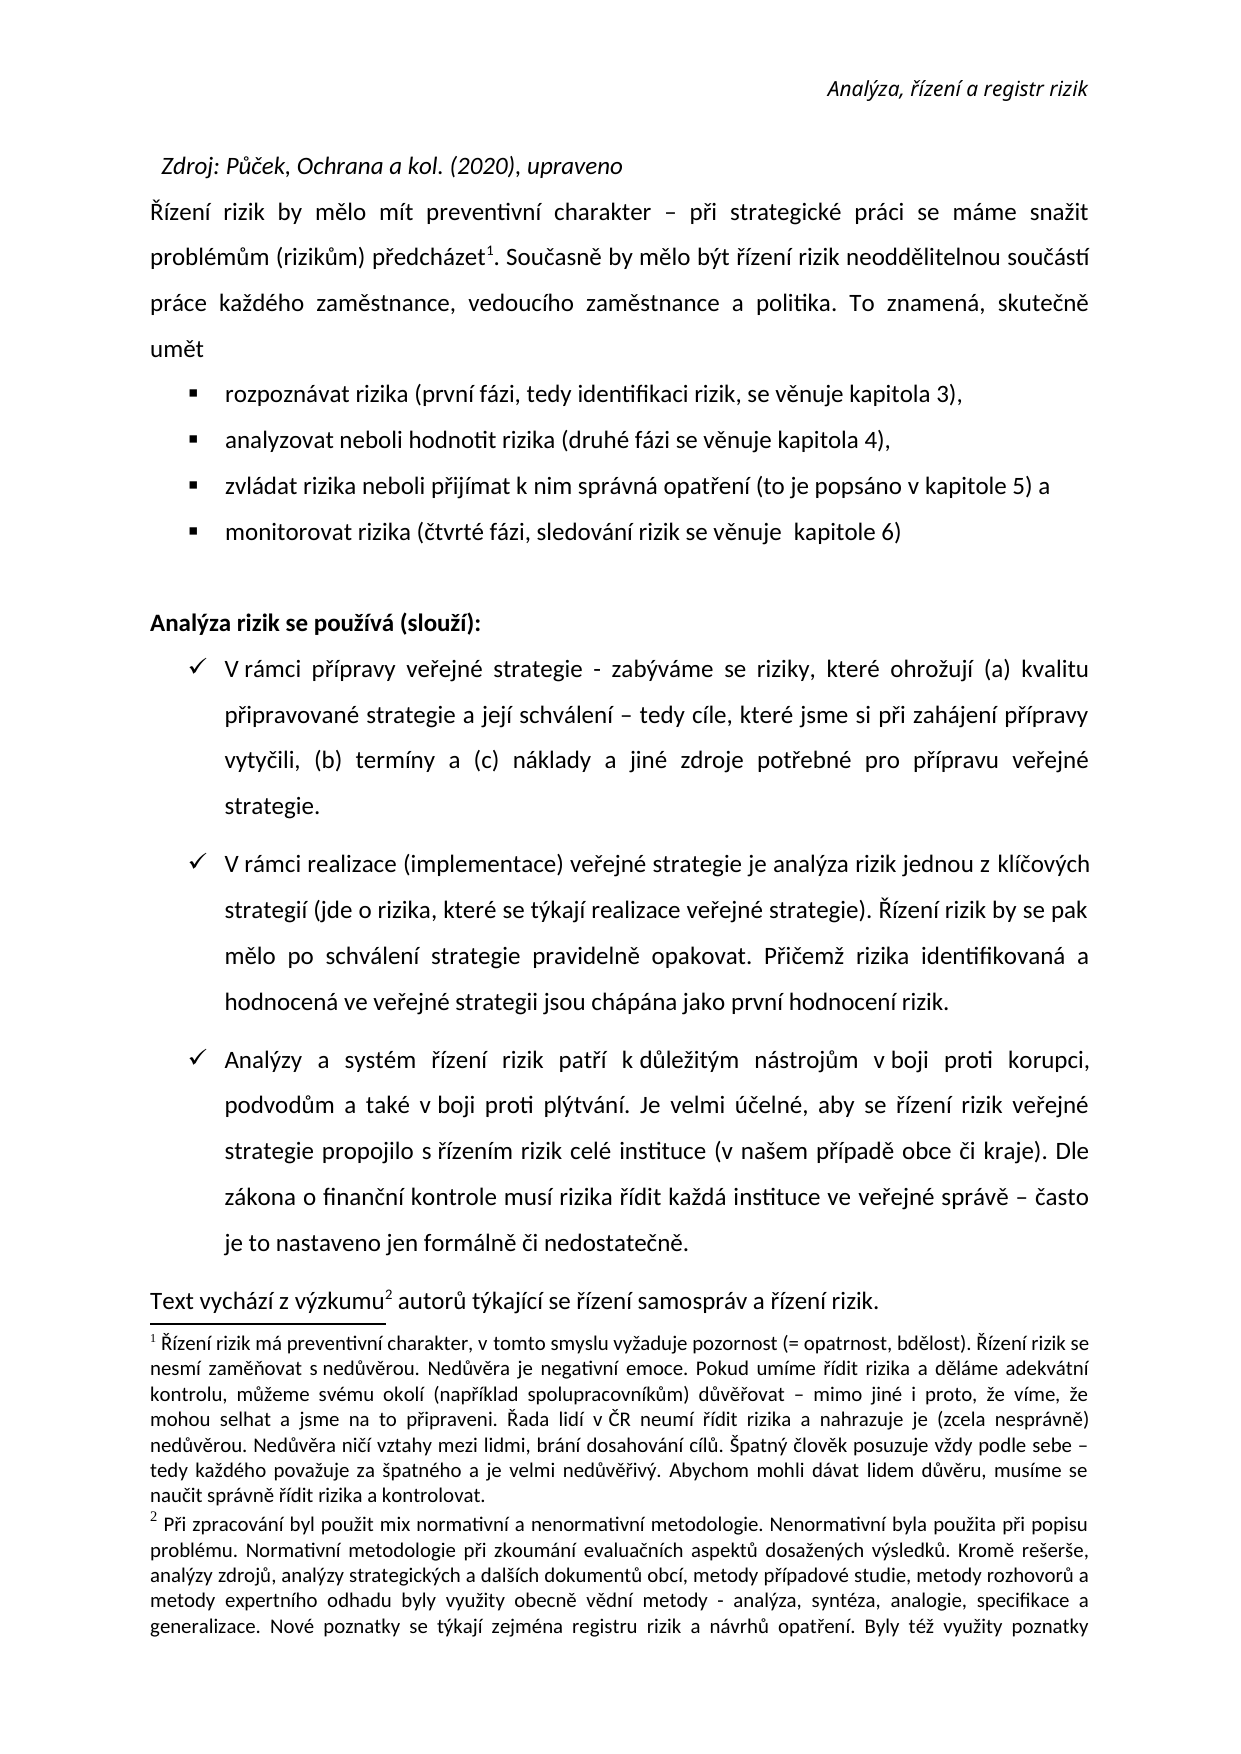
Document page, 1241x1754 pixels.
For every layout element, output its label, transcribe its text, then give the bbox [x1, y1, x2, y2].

list zvládat rizika neboli přijímat k nim správná opatření (to je popsáno v kapitole 5) a [187, 470, 1090, 501]
list analyzovat neboli hodnotit rizika (druhé fázi se věnuje kapitola 4), [187, 424, 1090, 455]
text Zdroj: Půček, Ochrana a kol. (2020), upraveno [150, 150, 1090, 181]
list monitorovat rizika (čtvrté fázi, sledování rizik se věnuje kapitole 6) [187, 516, 1090, 546]
text Řízení rizik by mělo mít preventivní charakter – při strategické práci se máme snažit problémům (rizikům) předcházet. Současně by mělo být řízení rizik neoddělitelnou součástí práce každého zaměstnance, vedoucího zaměstnance a politika. To znamená, skutečně umět [150, 196, 1090, 363]
text Analýza rizik se používá (slouží): [150, 607, 1090, 638]
list Analýzy a systém řízení rizik patří k důležitým nástrojům v boji proti korupci, podvodům a také v boji proti plýtvání. Je velmi účelné, aby se řízení rizik veřejné strategie propojilo s řízením rizik celé instituce (v našem případě obce či kraje). Dle zákona o finanční kontrole musí rizika řídit každá instituce ve veřejné správě – často je to nastaveno jen formálně či nedostatečně. [187, 1044, 1090, 1257]
list rozpoznávat rizika (první fázi, tedy identifikaci rizik, se věnuje kapitola 3), [187, 379, 1090, 409]
list V rámci realizace (implementace) veřejné strategie je analýza rizik jednou z klíčových strategií (jde o rizika, které se týkají realizace veřejné strategie). Řízení rizik by se pak mělo po schválení strategie pravidelně opakovat. Přičemž rizika identifikovaná a hodnocená ve veřejné strategii jsou chápána jako první hodnocení rizik. [187, 848, 1090, 1016]
text Text vychází z výzkumu autorů týkající se řízení samospráv a řízení rizik. [150, 1285, 1090, 1316]
list V rámci přípravy veřejné strategie - zabýváme se riziky, které ohrožují (a) kvalitu připravované strategie a její schválení – tedy cíle, které jsme si při zahájení přípravy vytyčili, (b) termíny a (c) náklady a jiné zdroje potřebné pro přípravu veřejné strategie. [187, 653, 1090, 821]
